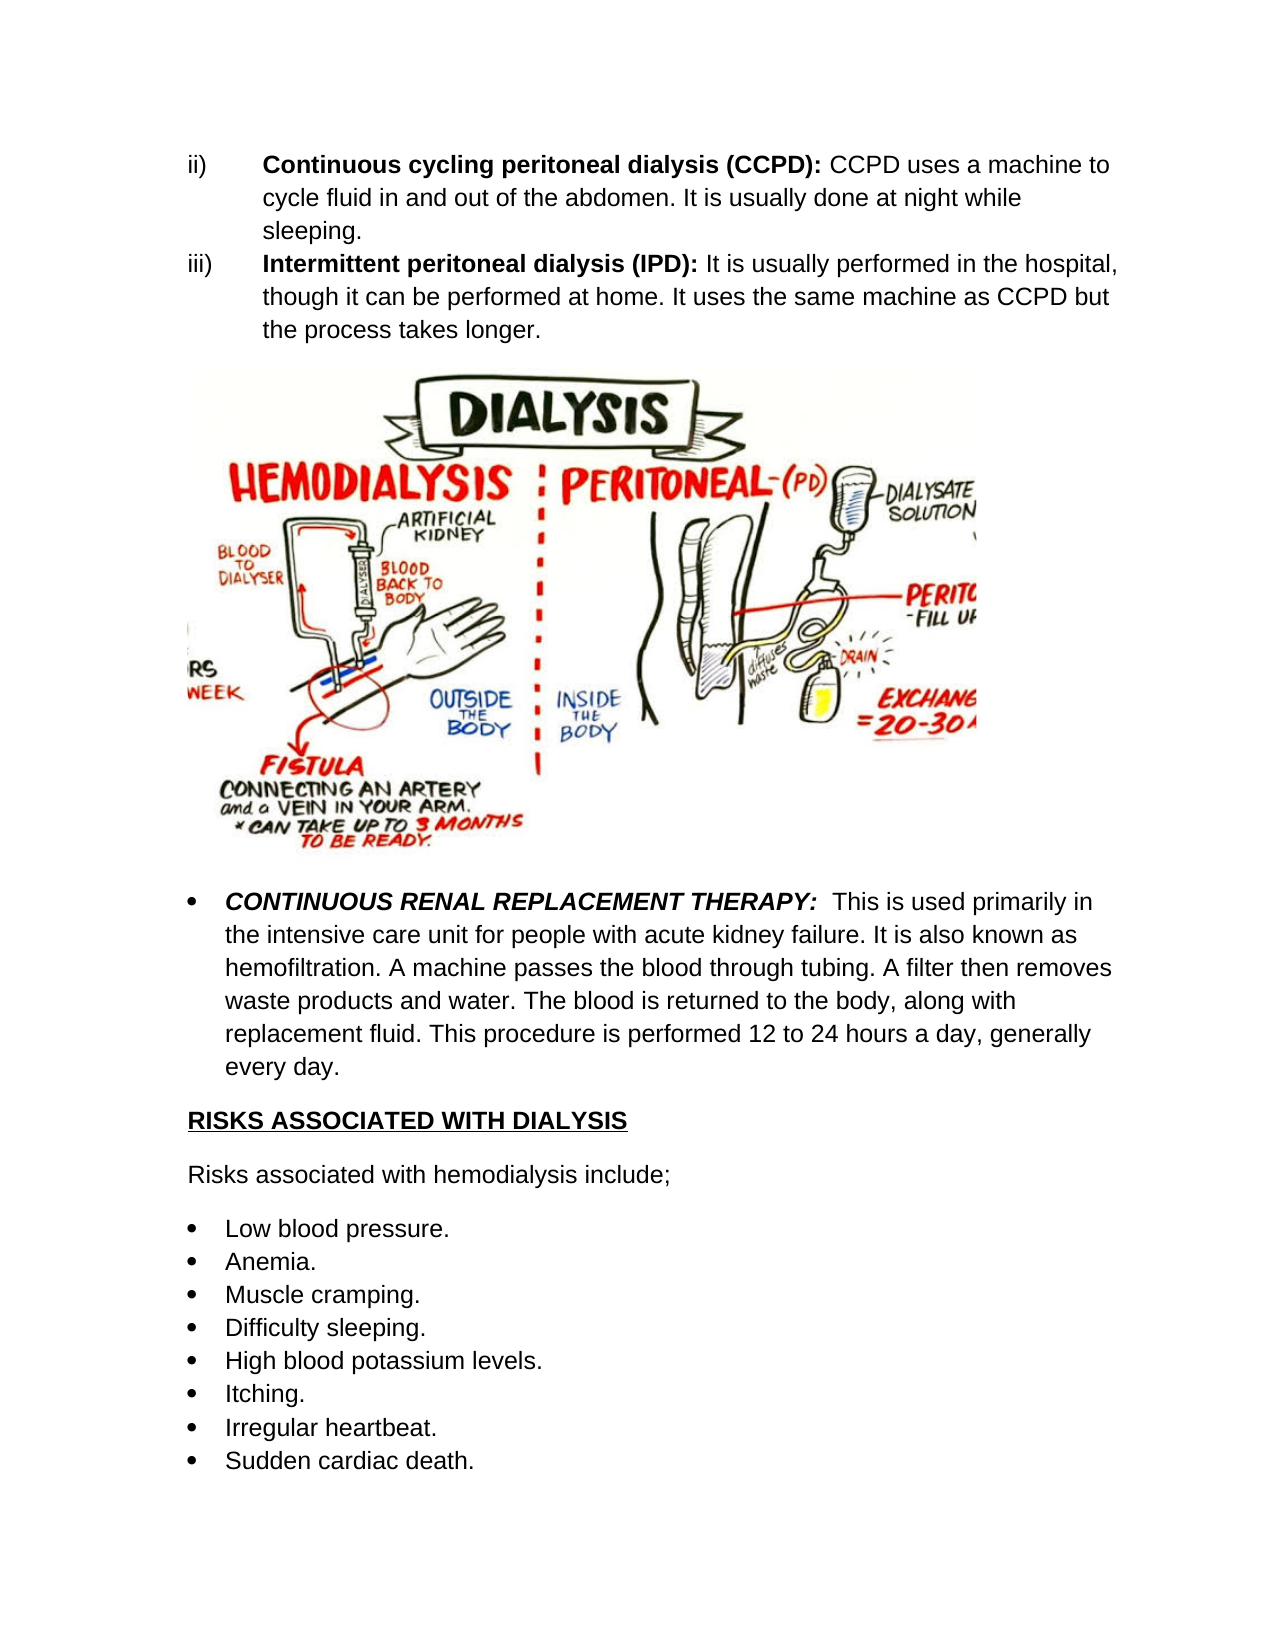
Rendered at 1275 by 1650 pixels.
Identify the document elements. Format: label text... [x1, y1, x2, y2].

picture [187, 368, 977, 862]
list High blood potassium levels. [187, 1346, 1125, 1375]
list Continuous cycling peritoneal dialysis (CCPD): CCPD uses a machine to cycle fluid in and out of the abdomen. It is usually done at night while sleeping. [187, 150, 1125, 245]
list Sudden cardiac death. [187, 1446, 1125, 1474]
list Low blood pressure. [187, 1214, 1125, 1243]
list Anemia. [187, 1247, 1125, 1276]
list Difficulty sleeping. [187, 1313, 1125, 1342]
list Irregular heartbeat. [187, 1412, 1125, 1441]
text RISKS ASSOCIATED WITH DIALYSIS [187, 1106, 1125, 1135]
list Itching. [187, 1379, 1125, 1408]
list Intermittent peritoneal dialysis (IPD): It is usually performed in the hospital, though it can be performed at home. It uses the same machine as CCPD but the process takes longer. [187, 249, 1125, 344]
list CONTINUOUS RENAL REPLACEMENT THERAPY: This is used primarily in the intensive care unit for people with acute kidney failure. It is also known as hemofiltration. A machine passes the blood through tubing. A filter then removes waste products and water. The blood is returned to the body, along with replacement fluid. This procedure is performed 12 to 24 hours a day, generally every day. [187, 887, 1125, 1081]
text Risks associated with hemodialysis include; [187, 1160, 1125, 1189]
list Muscle cramping. [187, 1280, 1125, 1309]
